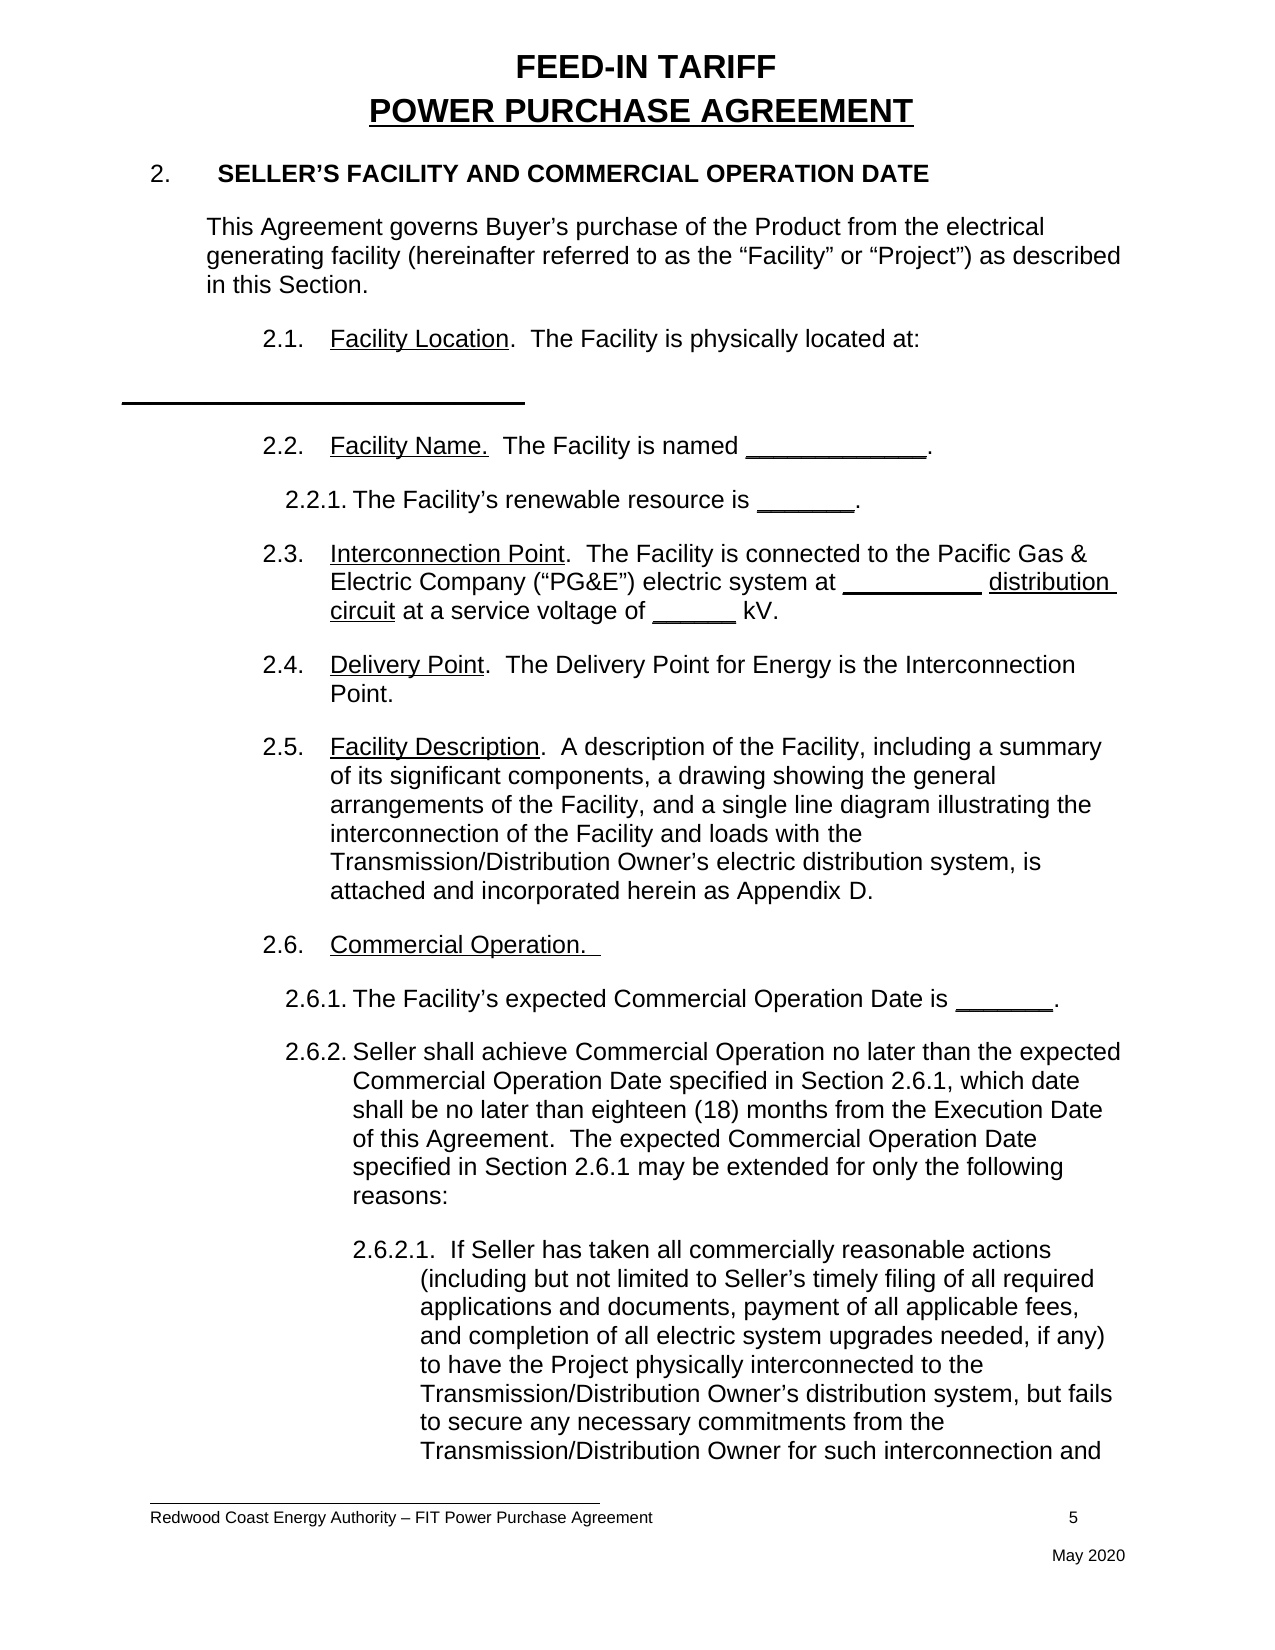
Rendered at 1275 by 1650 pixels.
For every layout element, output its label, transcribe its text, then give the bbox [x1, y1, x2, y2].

list Facility Location. The Facility is physically located at: [262, 324, 1125, 352]
list Delivery Point. The Delivery Point for Energy is the Interconnection Point. [262, 650, 1125, 707]
text This Agreement governs Buyer’s purchase of the Product from the electrical generating facility (hereinafter referred to as the “Facility” or “Project”) as described in this Section. [206, 212, 1125, 299]
subtitle SELLER’S FACILITY AND COMMERCIAL OPERATION DATE [150, 159, 1125, 187]
text _____________________________ [122, 377, 1125, 406]
list Facility Name. The Facility is named _____________. [262, 431, 1125, 460]
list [352, 1235, 1125, 1465]
list Interconnection Point. The Facility is connected to the Pacific Gas & Electric Company (“PG&E”) electric system at __________ distribution circuit at a service voltage of ______ kV. [262, 539, 1125, 625]
list Seller shall achieve Commercial Operation no later than the expected Commercial Operation Date specified in Section 2.6.1, which date shall be no later than eighteen (18) months from the Execution Date of this Agreement. The expected Commercial Operation Date specified in Section 2.6.1 may be extended for only the following reasons: [285, 1037, 1125, 1210]
list The Facility’s renewable resource is _______. [285, 485, 1125, 514]
list The Facility’s expected Commercial Operation Date is _______. [285, 984, 1125, 1012]
list Commercial Operation. [262, 930, 1125, 959]
list Facility Description. A description of the Facility, including a summary of its significant components, a drawing showing the general arrangements of the Facility, and a single line diagram illustrating the interconnection of the Facility and loads with the Transmission/Distribution Owner’s electric distribution system, is attached and incorporated herein as Appendix D. [262, 732, 1125, 905]
